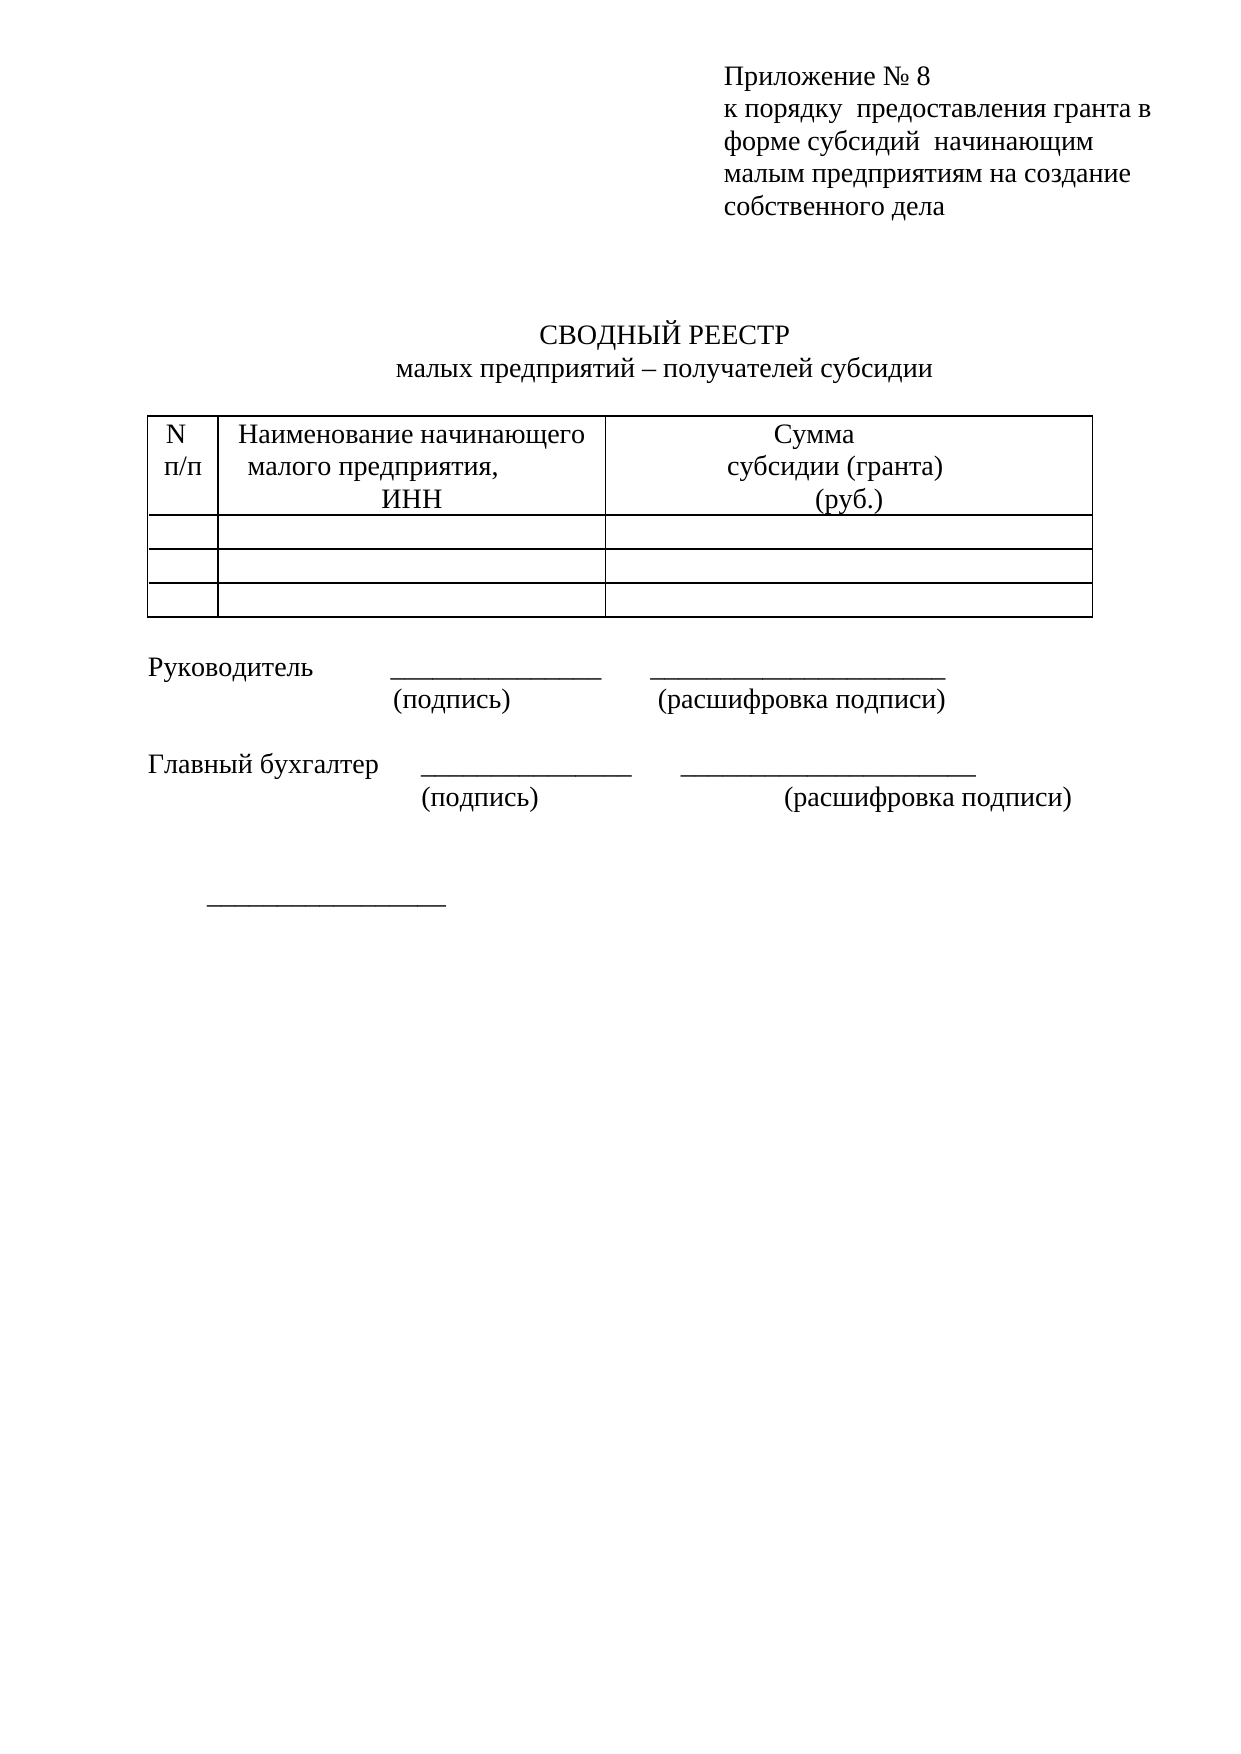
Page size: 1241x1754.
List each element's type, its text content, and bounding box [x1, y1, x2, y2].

text Руководитель _______________ _____________________ [148, 650, 1181, 682]
table_cell [606, 584, 1092, 616]
table_header Наименование начинающего малого предприятия, ИНН [219, 417, 605, 514]
text _________________ [148, 877, 1181, 909]
table_cell [219, 584, 605, 616]
table_header Сумма субсидии (гранта) (руб.) [606, 417, 1092, 514]
table_cell [148, 515, 217, 548]
table_header N п/п [148, 417, 217, 514]
text собственного дела [724, 189, 1181, 221]
text Главный бухгалтер _______________ _____________________ [148, 747, 1181, 779]
text к порядку предоставления гранта в форме субсидий начинающим малым предприятиям на создание [724, 91, 1181, 189]
text (подпись) (расшифровка подписи) [148, 779, 1181, 812]
text СВОДНЫЙ РЕЕСТР [148, 318, 1181, 351]
text малых предприятий – получателей субсидии [148, 351, 1181, 383]
table_cell [148, 549, 217, 582]
table_cell [219, 516, 605, 548]
table_cell [148, 583, 217, 616]
table_cell [606, 516, 1092, 548]
text Приложение № 8 [724, 59, 1181, 91]
text (подпись) (расшифровка подписи) [148, 682, 1181, 715]
table_cell [219, 550, 605, 582]
table_cell [606, 550, 1092, 582]
